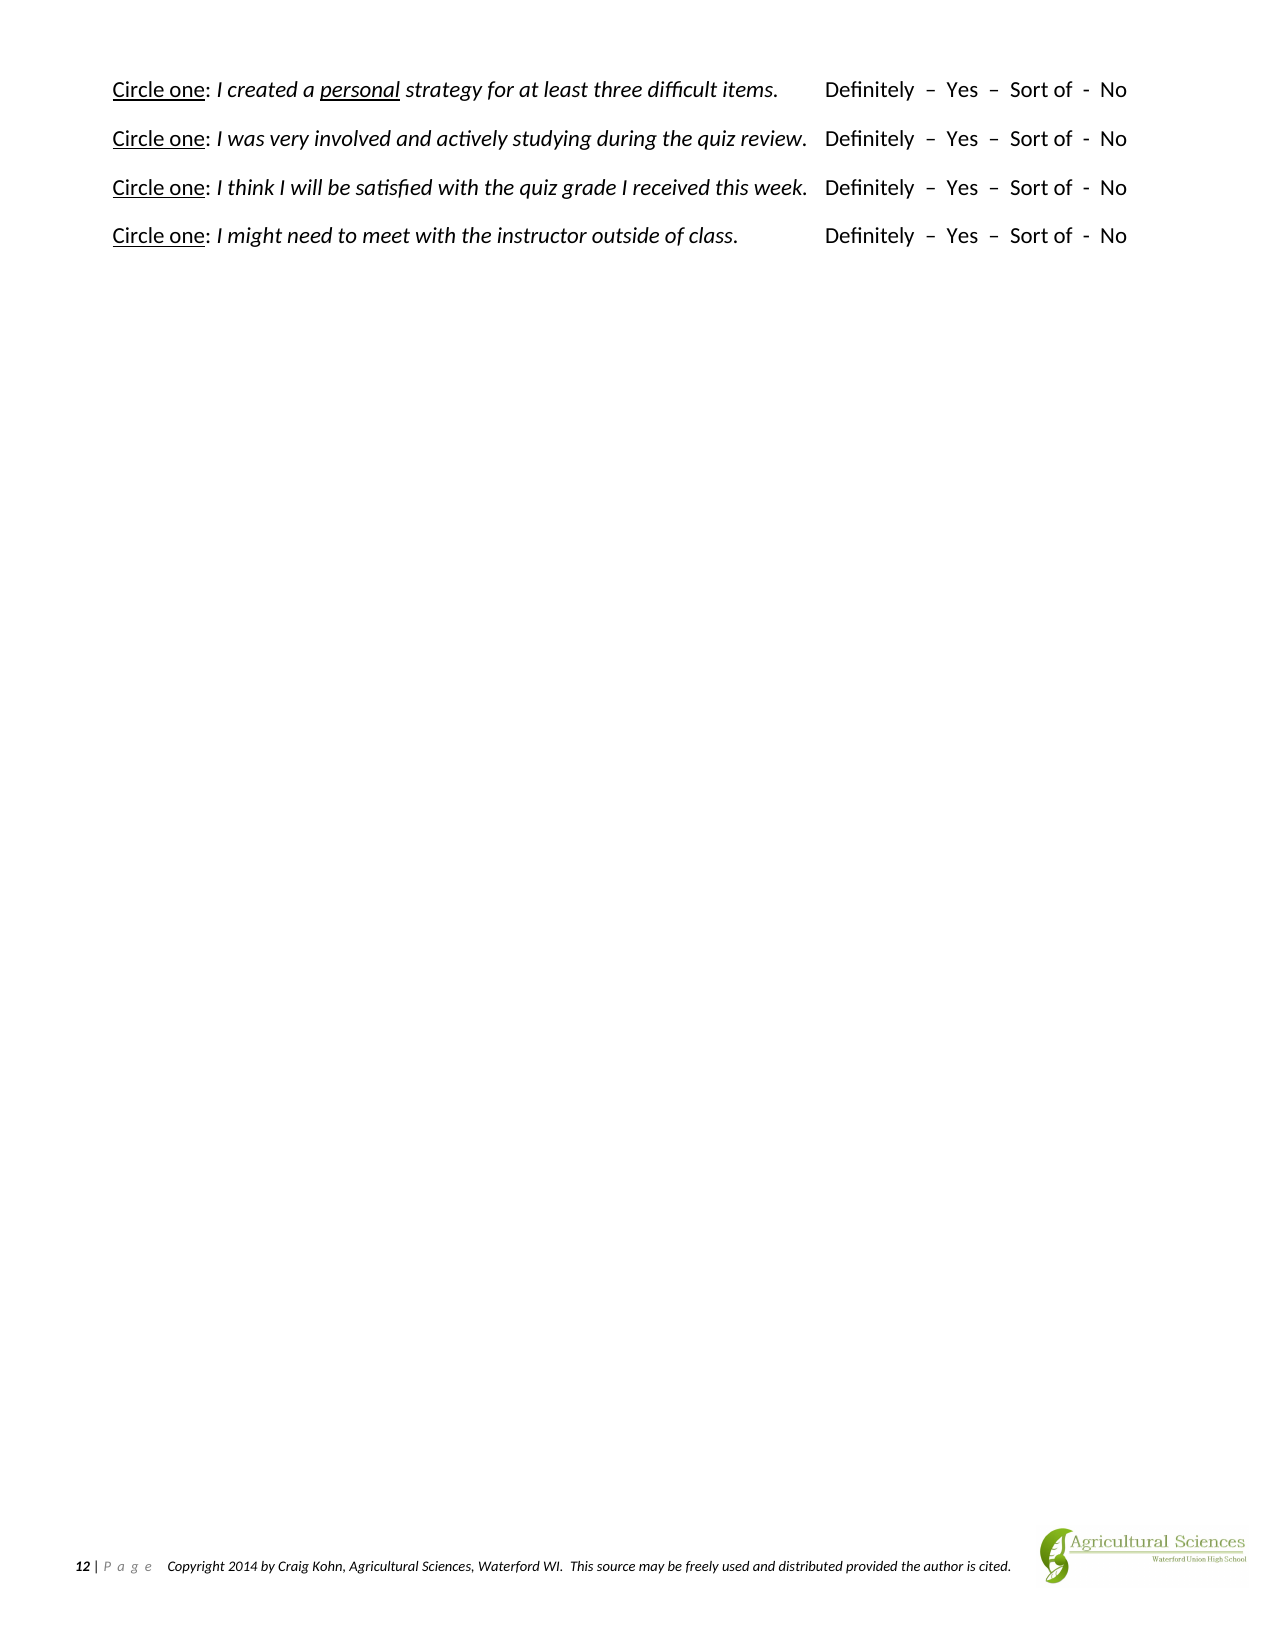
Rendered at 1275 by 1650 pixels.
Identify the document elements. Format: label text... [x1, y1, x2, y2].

text Circle one: I was very involved and actively studying during the quiz review. Definitely – Yes – Sort of - No [112, 124, 1200, 152]
text Circle one: I think I will be satisfied with the quiz grade I received this week. Definitely – Yes – Sort of - No [112, 173, 1200, 201]
text Circle one: I created a personal strategy for at least three difficult items. Definitely – Yes – Sort of - No [112, 75, 1200, 103]
text Circle one: I might need to meet with the instructor outside of class. Definitely – Yes – Sort of - No [112, 222, 1200, 249]
picture [1036, 1525, 1249, 1588]
